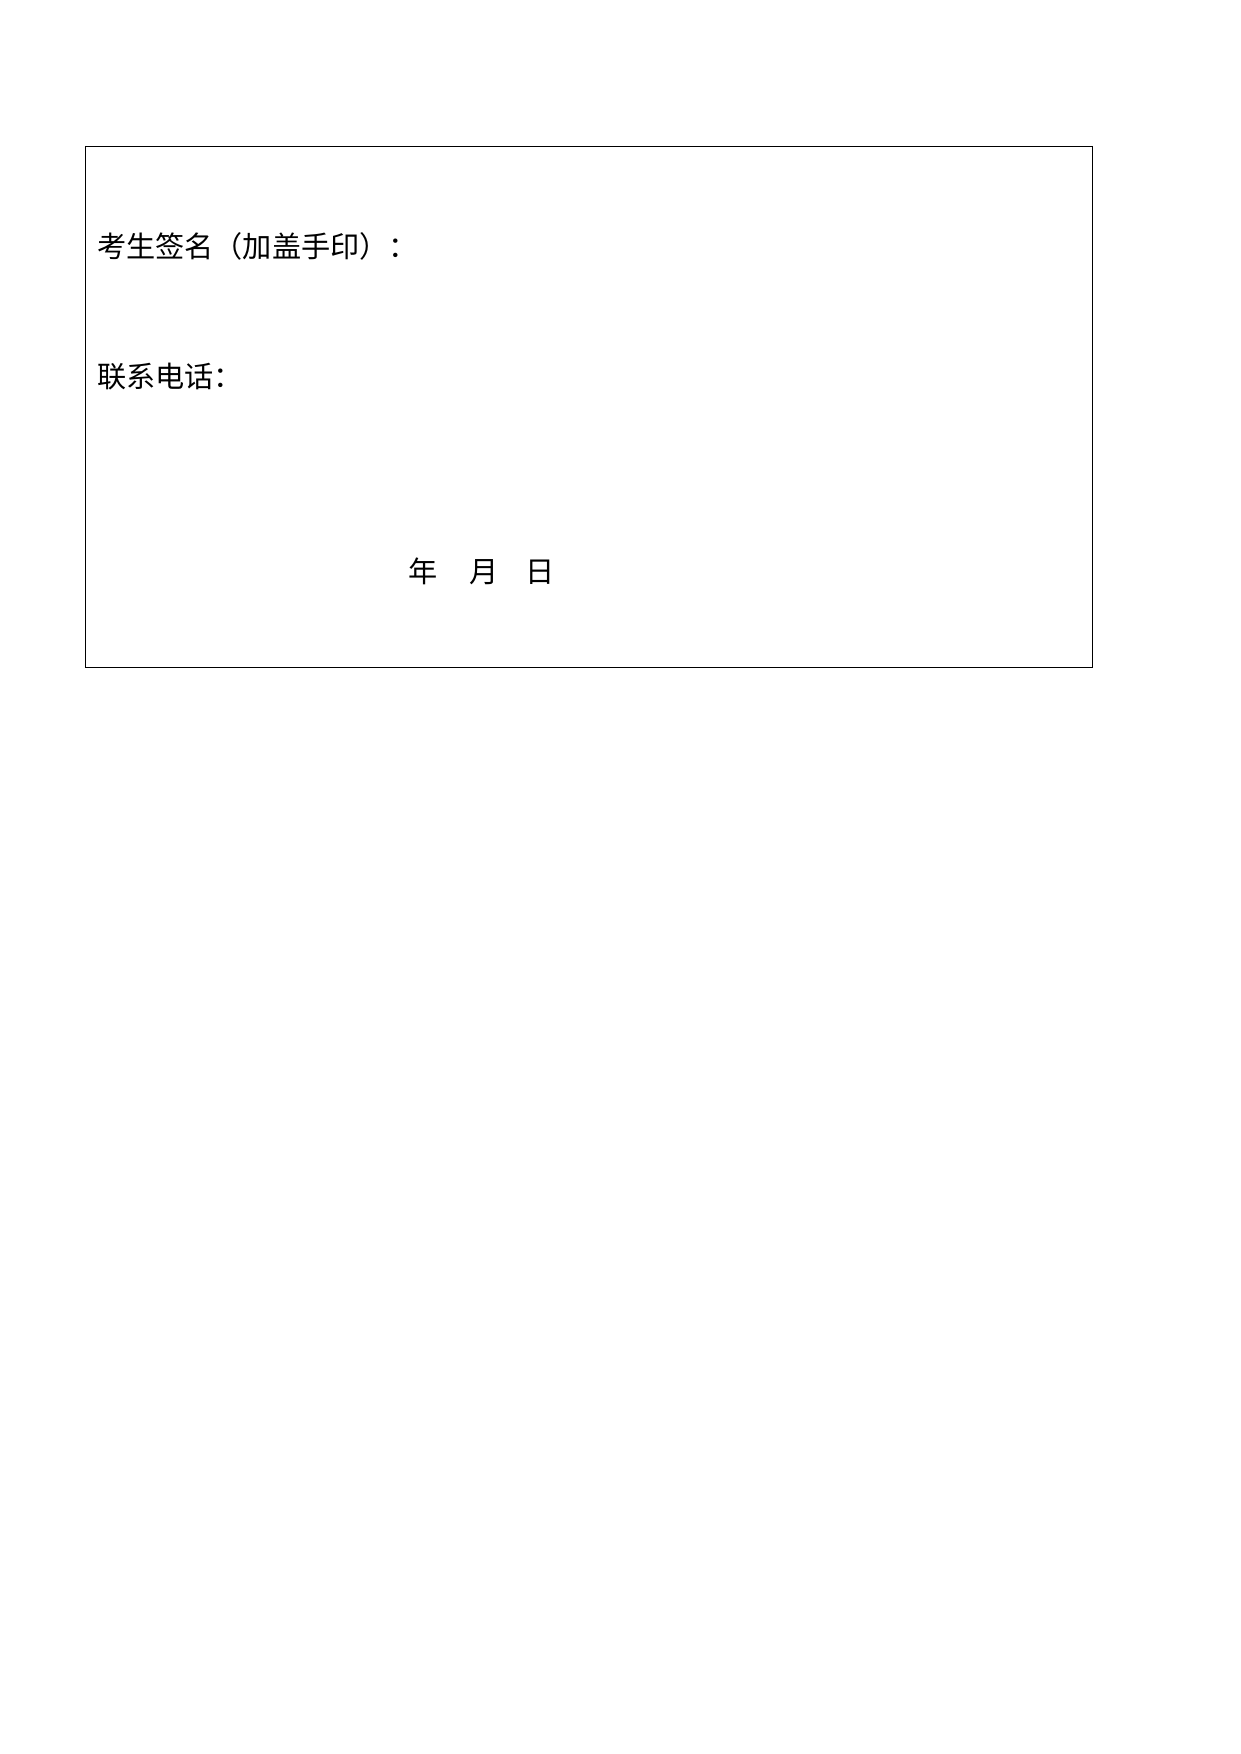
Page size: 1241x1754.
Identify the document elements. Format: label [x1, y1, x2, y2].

table_cell [86, 147, 1092, 667]
